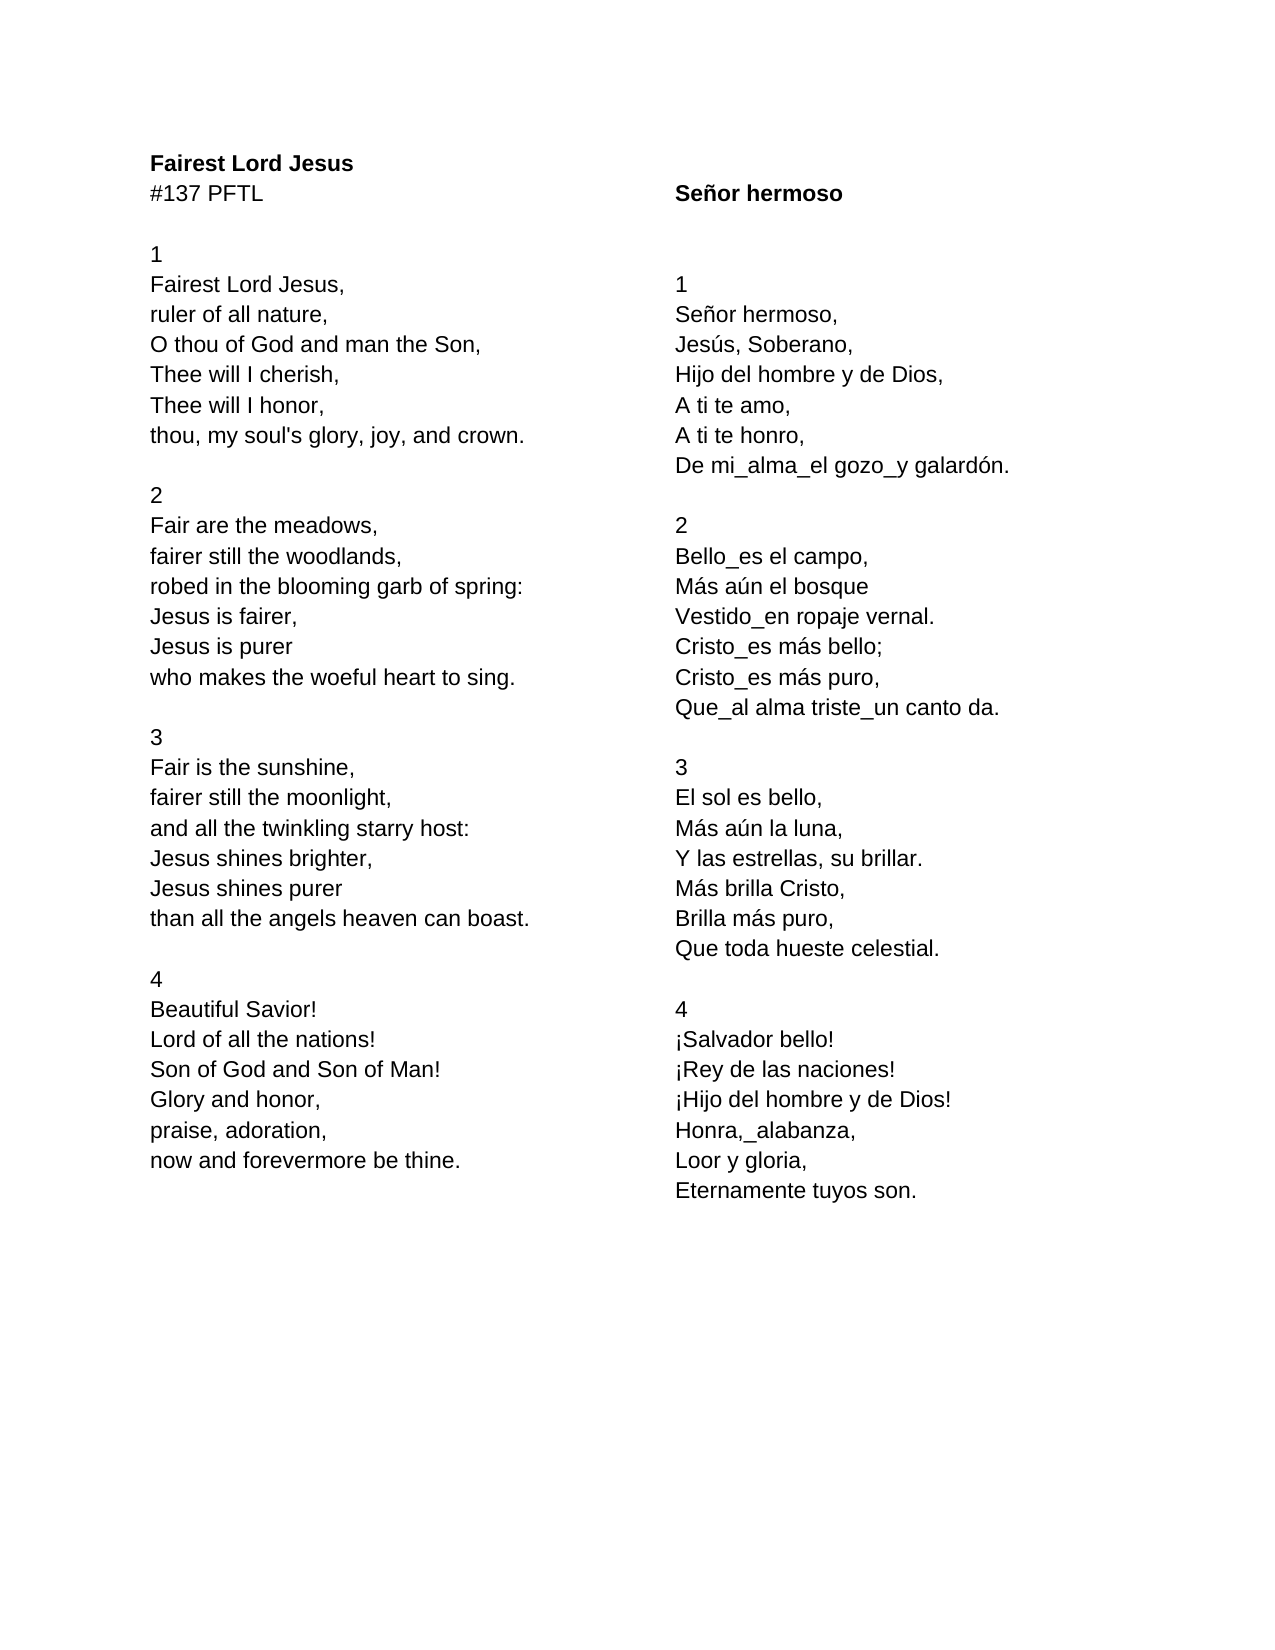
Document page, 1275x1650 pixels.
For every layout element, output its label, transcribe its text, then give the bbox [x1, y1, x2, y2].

text O thou of God and man the Son, [150, 331, 600, 358]
text 1 [150, 241, 600, 267]
text than all the angels heaven can boast. [150, 905, 600, 932]
text Fair are the meadows, [150, 512, 600, 539]
text 2 [150, 482, 600, 509]
text Thee will I honor, [150, 392, 600, 418]
text fairer still the moonlight, [150, 784, 600, 811]
text and all the twinkling starry host: [150, 814, 600, 841]
text Brilla más puro, [675, 905, 1125, 932]
text Son of God and Son of Man! [150, 1056, 600, 1083]
text 1 [675, 271, 1125, 297]
text Lord of all the nations! [150, 1026, 600, 1052]
text Fairest Lord Jesus [150, 150, 600, 176]
text Más brilla Cristo, [675, 875, 1125, 901]
text robed in the blooming garb of spring: [150, 573, 600, 599]
text Jesus shines brighter, [150, 845, 600, 871]
text 3 [150, 724, 600, 750]
text Fairest Lord Jesus, [150, 271, 600, 297]
text 2 [675, 512, 1125, 539]
text Jesus is purer [150, 633, 600, 660]
text 4 [150, 966, 600, 992]
text Thee will I cherish, [150, 361, 600, 388]
text ¡Hijo del hombre y de Dios! [675, 1086, 1125, 1113]
text Fair is the sunshine, [150, 754, 600, 781]
text now and forevermore be thine. [150, 1147, 600, 1173]
text ¡Salvador bello! [675, 1026, 1125, 1052]
text Loor y gloria, [675, 1147, 1125, 1173]
text Y las estrellas, su brillar. [675, 845, 1125, 871]
text Honra,_alabanza, [675, 1117, 1125, 1143]
text Jesús, Soberano, [675, 331, 1125, 358]
text who makes the woeful heart to sing. [150, 663, 600, 690]
text Señor hermoso [675, 180, 1125, 207]
text Eternamente tuyos son. [675, 1177, 1125, 1203]
text A ti te amo, [675, 392, 1125, 418]
text Señor hermoso, [675, 301, 1125, 327]
text Cristo_es más puro, [675, 663, 1125, 690]
text Más aún la luna, [675, 814, 1125, 841]
text 4 [675, 996, 1125, 1022]
text Beautiful Savior! [150, 996, 600, 1022]
text Más aún el bosque [675, 573, 1125, 599]
text Bello_es el campo, [675, 543, 1125, 569]
text A ti te honro, [675, 422, 1125, 448]
text fairer still the woodlands, [150, 543, 600, 569]
text 3 [675, 754, 1125, 781]
text Vestido_en ropaje vernal. [675, 603, 1125, 629]
text ruler of all nature, [150, 301, 600, 327]
text ¡Rey de las naciones! [675, 1056, 1125, 1083]
text Hijo del hombre y de Dios, [675, 361, 1125, 388]
text Jesus shines purer [150, 875, 600, 901]
text Cristo_es más bello; [675, 633, 1125, 660]
text praise, adoration, [150, 1117, 600, 1143]
text thou, my soul's glory, joy, and crown. [150, 422, 600, 448]
text Que toda hueste celestial. [675, 935, 1125, 962]
text Glory and honor, [150, 1086, 600, 1113]
text Jesus is fairer, [150, 603, 600, 629]
text De mi_alma_el gozo_y galardón. [675, 452, 1125, 478]
text El sol es bello, [675, 784, 1125, 811]
text #137 PFTL [150, 180, 600, 207]
text Que_al alma triste_un canto da. [675, 694, 1125, 720]
